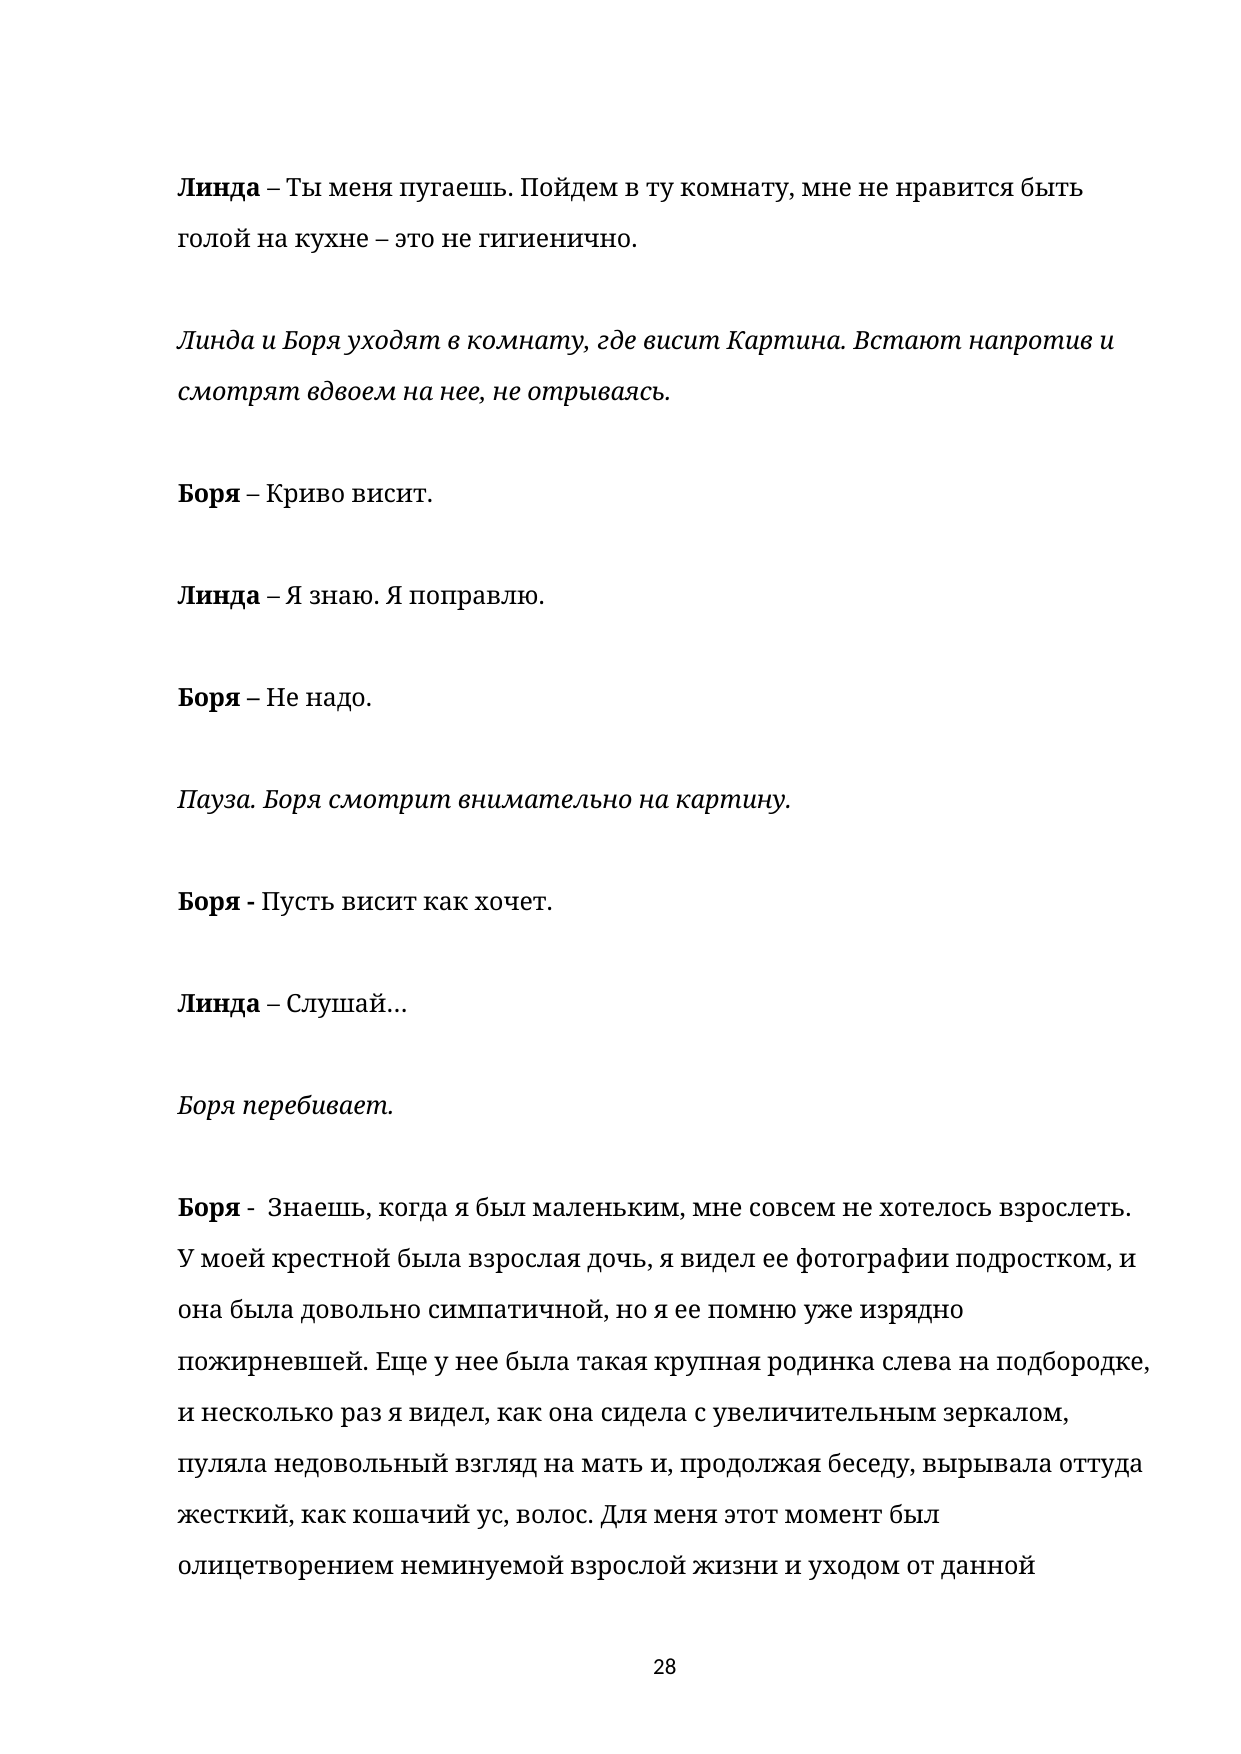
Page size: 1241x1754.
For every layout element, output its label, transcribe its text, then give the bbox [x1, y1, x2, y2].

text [177, 1190, 1152, 1581]
text Боря – Криво висит. [177, 475, 1152, 509]
text Линда – Ты меня пугаешь. Пойдем в ту комнату, мне не нравится быть голой на кухне – это не гигиенично. [177, 169, 1152, 254]
text Линда и Боря уходят в комнату, где висит Картина. Встают напротив и смотрят вдвоем на нее, не отрываясь. [177, 322, 1152, 407]
text Пауза. Боря смотрит внимательно на картину. [177, 782, 1152, 816]
text Боря перебивает. [177, 1088, 1152, 1122]
text Линда – Слушай… [177, 986, 1152, 1020]
text Линда – Я знаю. Я поправлю. [177, 577, 1152, 612]
text Боря - Пусть висит как хочет. [177, 884, 1152, 918]
text Боря – Не надо. [177, 679, 1152, 714]
